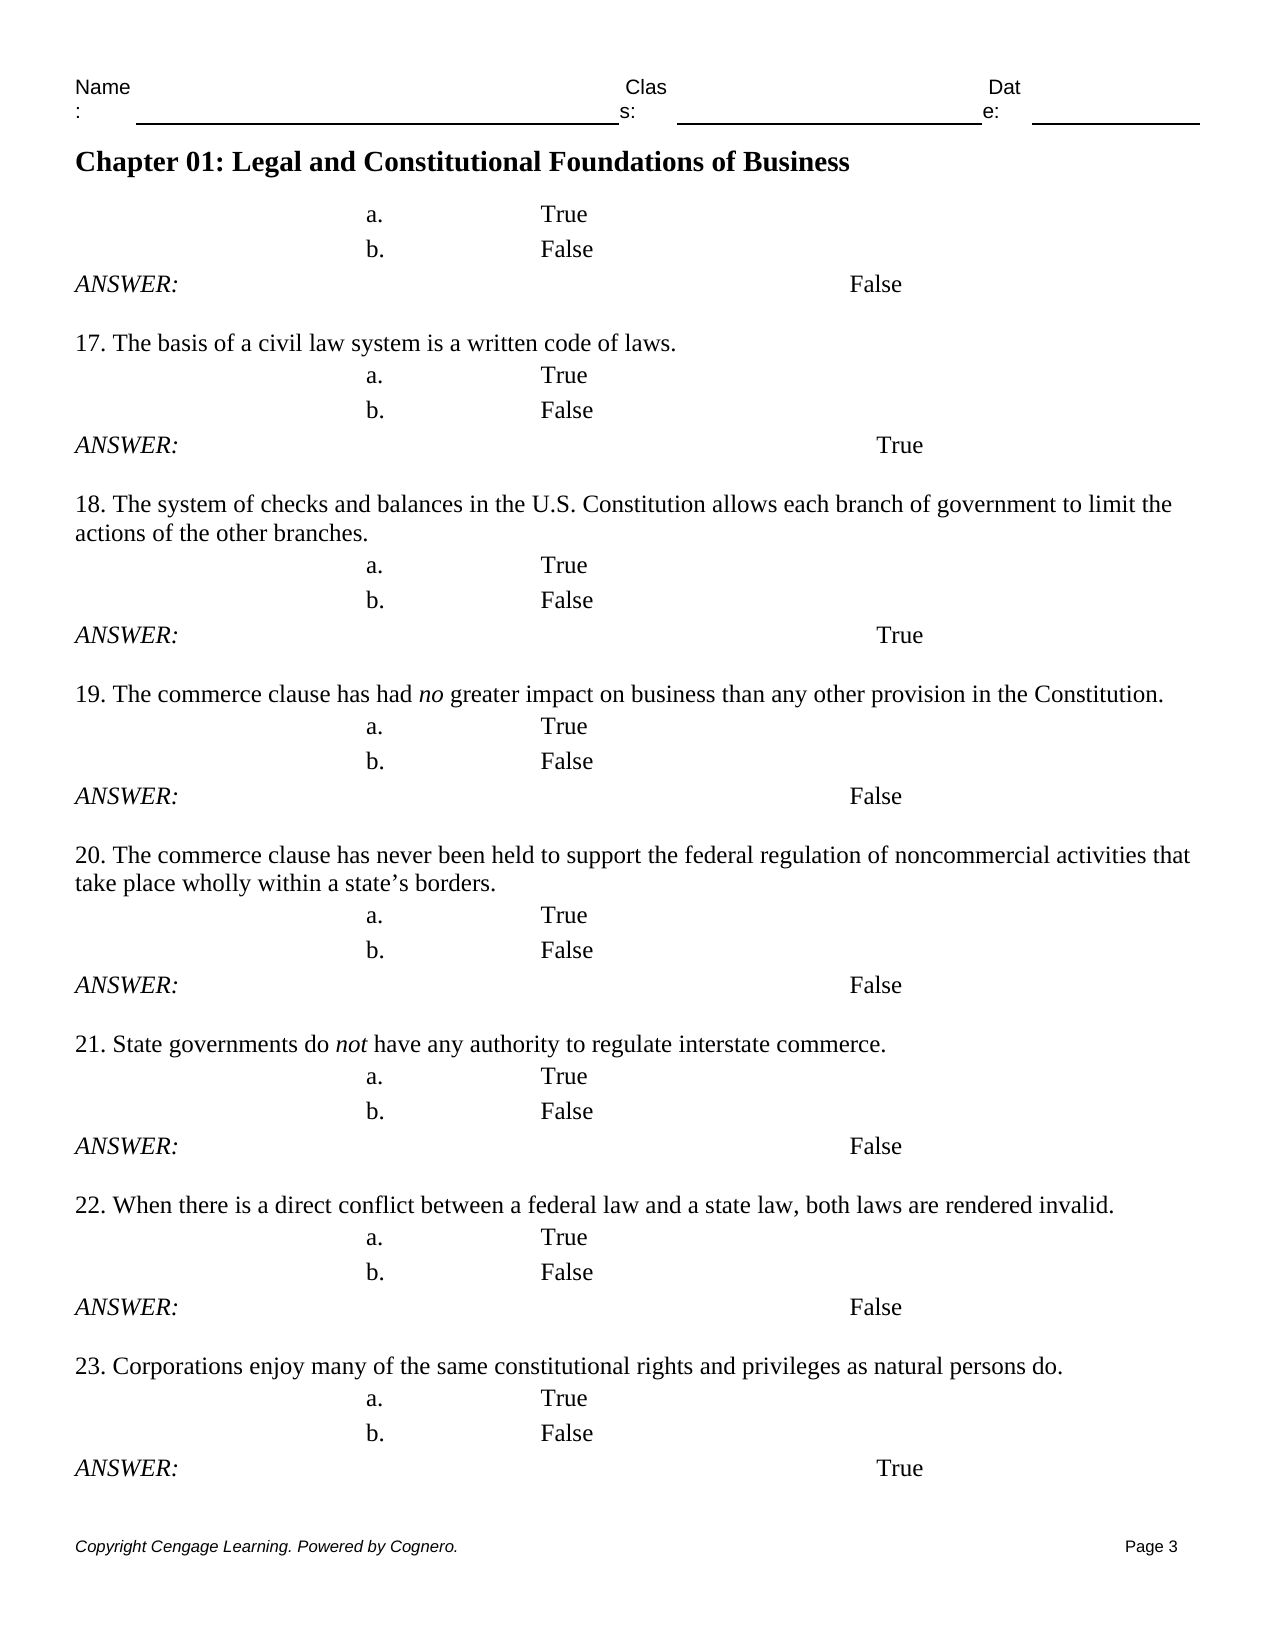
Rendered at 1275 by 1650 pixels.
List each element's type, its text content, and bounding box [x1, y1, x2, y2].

table_header 17. The basis of a civil law system is a written code of laws. [75, 329, 1200, 462]
table_header 23. Corporations enjoy many of the same constitutional rights and privileges as natural persons do. [75, 1351, 1200, 1485]
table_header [75, 196, 1200, 302]
table_header 21. State governments do not have any authority to regulate interstate commerce. [75, 1029, 1200, 1163]
table_header 22. When there is a direct conflict between a federal law and a state law, both laws are rendered invalid. [75, 1190, 1200, 1324]
table_header 20. The commerce clause has never been held to support the federal regulation of noncommercial activities that take place wholly within a state’s borders. [75, 840, 1200, 1002]
table_header 18. The system of checks and balances in the U.S. Constitution allows each branch of government to limit the actions of the other branches. [75, 489, 1200, 652]
table_header 19. The commerce clause has had no greater impact on business than any other provision in the Constitution. [75, 679, 1200, 813]
